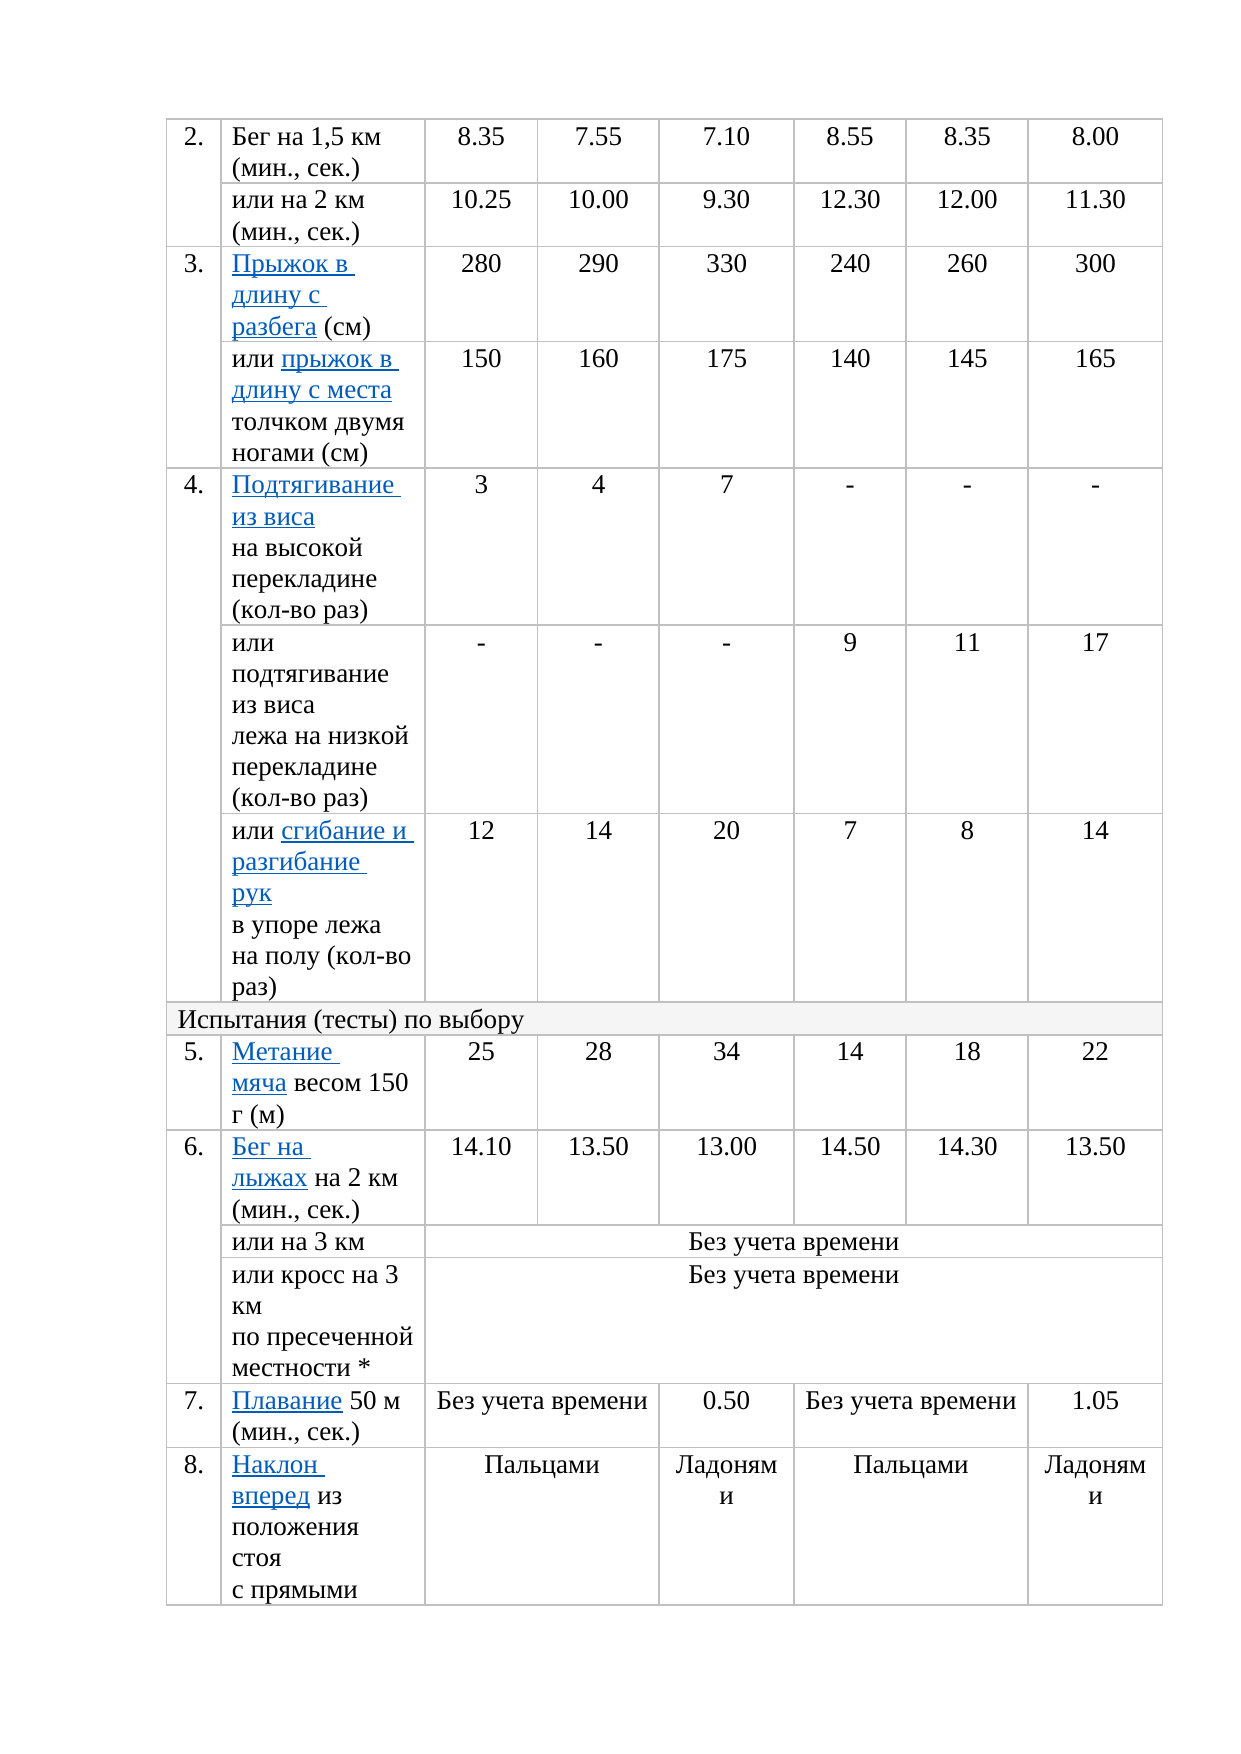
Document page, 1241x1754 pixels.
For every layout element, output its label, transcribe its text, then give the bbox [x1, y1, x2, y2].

table_cell 8 [907, 814, 1027, 1001]
table_cell - [795, 469, 905, 624]
table_cell 290 [538, 247, 658, 341]
table_cell 280 [426, 247, 537, 341]
table_cell 7.55 [538, 120, 658, 182]
table_cell 0.50 [660, 1384, 793, 1447]
table_cell 160 [538, 342, 658, 467]
table_cell 8.35 [907, 120, 1027, 182]
table_cell 20 [660, 814, 793, 1001]
table_cell Метание мяча весом 150 г (м) [222, 1036, 424, 1129]
table_cell 18 [907, 1036, 1027, 1129]
table_cell 22 [1029, 1036, 1162, 1129]
table_cell - [1029, 469, 1162, 624]
table_cell 34 [660, 1036, 793, 1129]
table_cell 17 [1029, 626, 1162, 813]
table_cell Ладонями [660, 1448, 793, 1604]
table_cell - [660, 626, 793, 813]
table_cell Пальцами [795, 1448, 1027, 1604]
table_cell или кросс на 3 км по пресеченной местности * [222, 1258, 424, 1383]
table_cell Подтягивание из виса на высокой перекладине (кол-во раз) [222, 469, 424, 624]
table_cell 13.00 [660, 1131, 793, 1224]
table_cell Испытания (тесты) по выбору [167, 1003, 1162, 1034]
table_cell Без учета времени [795, 1384, 1027, 1447]
table_cell 14.10 [426, 1131, 537, 1224]
table_cell 9.30 [660, 184, 793, 246]
table_cell Пальцами [426, 1448, 658, 1604]
table_cell Прыжок в длину с разбега (см) [222, 247, 424, 341]
table_cell 12 [426, 814, 537, 1001]
table_cell 28 [538, 1036, 658, 1129]
table_cell 12.00 [907, 184, 1027, 246]
table_cell 14 [795, 1036, 905, 1129]
table_cell 1.05 [1029, 1384, 1162, 1447]
table_cell 140 [795, 342, 905, 467]
table_cell 14.50 [795, 1131, 905, 1224]
table_cell или на 3 км [222, 1226, 424, 1257]
table_cell 145 [907, 342, 1027, 467]
table_cell 14 [538, 814, 658, 1001]
table_cell 7 [795, 814, 905, 1001]
table_cell 5. [167, 1036, 220, 1129]
table_cell 7. [167, 1384, 220, 1447]
table_cell - [538, 626, 658, 813]
table_cell - [907, 469, 1027, 624]
table_cell Бег на 1,5 км (мин., сек.) [222, 120, 424, 182]
table_cell 165 [1029, 342, 1162, 467]
table_cell 3. [167, 247, 220, 467]
table_cell 25 [426, 1036, 537, 1129]
table_cell 13.50 [1029, 1131, 1162, 1224]
table_cell 240 [795, 247, 905, 341]
table_cell 14 [1029, 814, 1162, 1001]
table_cell 11.30 [1029, 184, 1162, 246]
table_cell 3 [426, 469, 537, 624]
table_cell 7 [660, 469, 793, 624]
table_cell 8.55 [795, 120, 905, 182]
table_cell 11 [907, 626, 1027, 813]
table_cell Плавание 50 м (мин., сек.) [222, 1384, 424, 1447]
table_cell 8. [167, 1448, 220, 1604]
table_cell или прыжок в длину с места толчком двумя ногами (см) [222, 342, 424, 467]
table_cell 13.50 [538, 1131, 658, 1224]
table_cell 6. [167, 1131, 220, 1383]
table_cell 150 [426, 342, 537, 467]
table_cell 175 [660, 342, 793, 467]
table_cell или подтягивание из виса лежа на низкой перекладине (кол-во раз) [222, 626, 424, 813]
table_cell Без учета времени [426, 1226, 1162, 1257]
table_cell 12.30 [795, 184, 905, 246]
table_cell 8.00 [1029, 120, 1162, 182]
table_cell 9 [795, 626, 905, 813]
table_cell Бег на лыжах на 2 км (мин., сек.) [222, 1131, 424, 1224]
table_cell Ладонями [1029, 1448, 1162, 1604]
table_cell 10.00 [538, 184, 658, 246]
table_cell 330 [660, 247, 793, 341]
table_cell 14.30 [907, 1131, 1027, 1224]
table_cell 8.35 [426, 120, 537, 182]
table_cell 300 [1029, 247, 1162, 341]
table_cell 10.25 [426, 184, 537, 246]
table_cell 2. [167, 120, 220, 246]
table_cell 4 [538, 469, 658, 624]
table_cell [222, 1448, 424, 1604]
table_cell - [426, 626, 537, 813]
table_cell или сгибание и разгибание рук в упоре лежа на полу (кол-во раз) [222, 814, 424, 1001]
table_cell 260 [907, 247, 1027, 341]
table_cell 4. [167, 469, 220, 1001]
table_cell или на 2 км (мин., сек.) [222, 184, 424, 246]
table_cell 7.10 [660, 120, 793, 182]
table_cell Без учета времени [426, 1384, 658, 1447]
table_cell Без учета времени [426, 1258, 1162, 1383]
